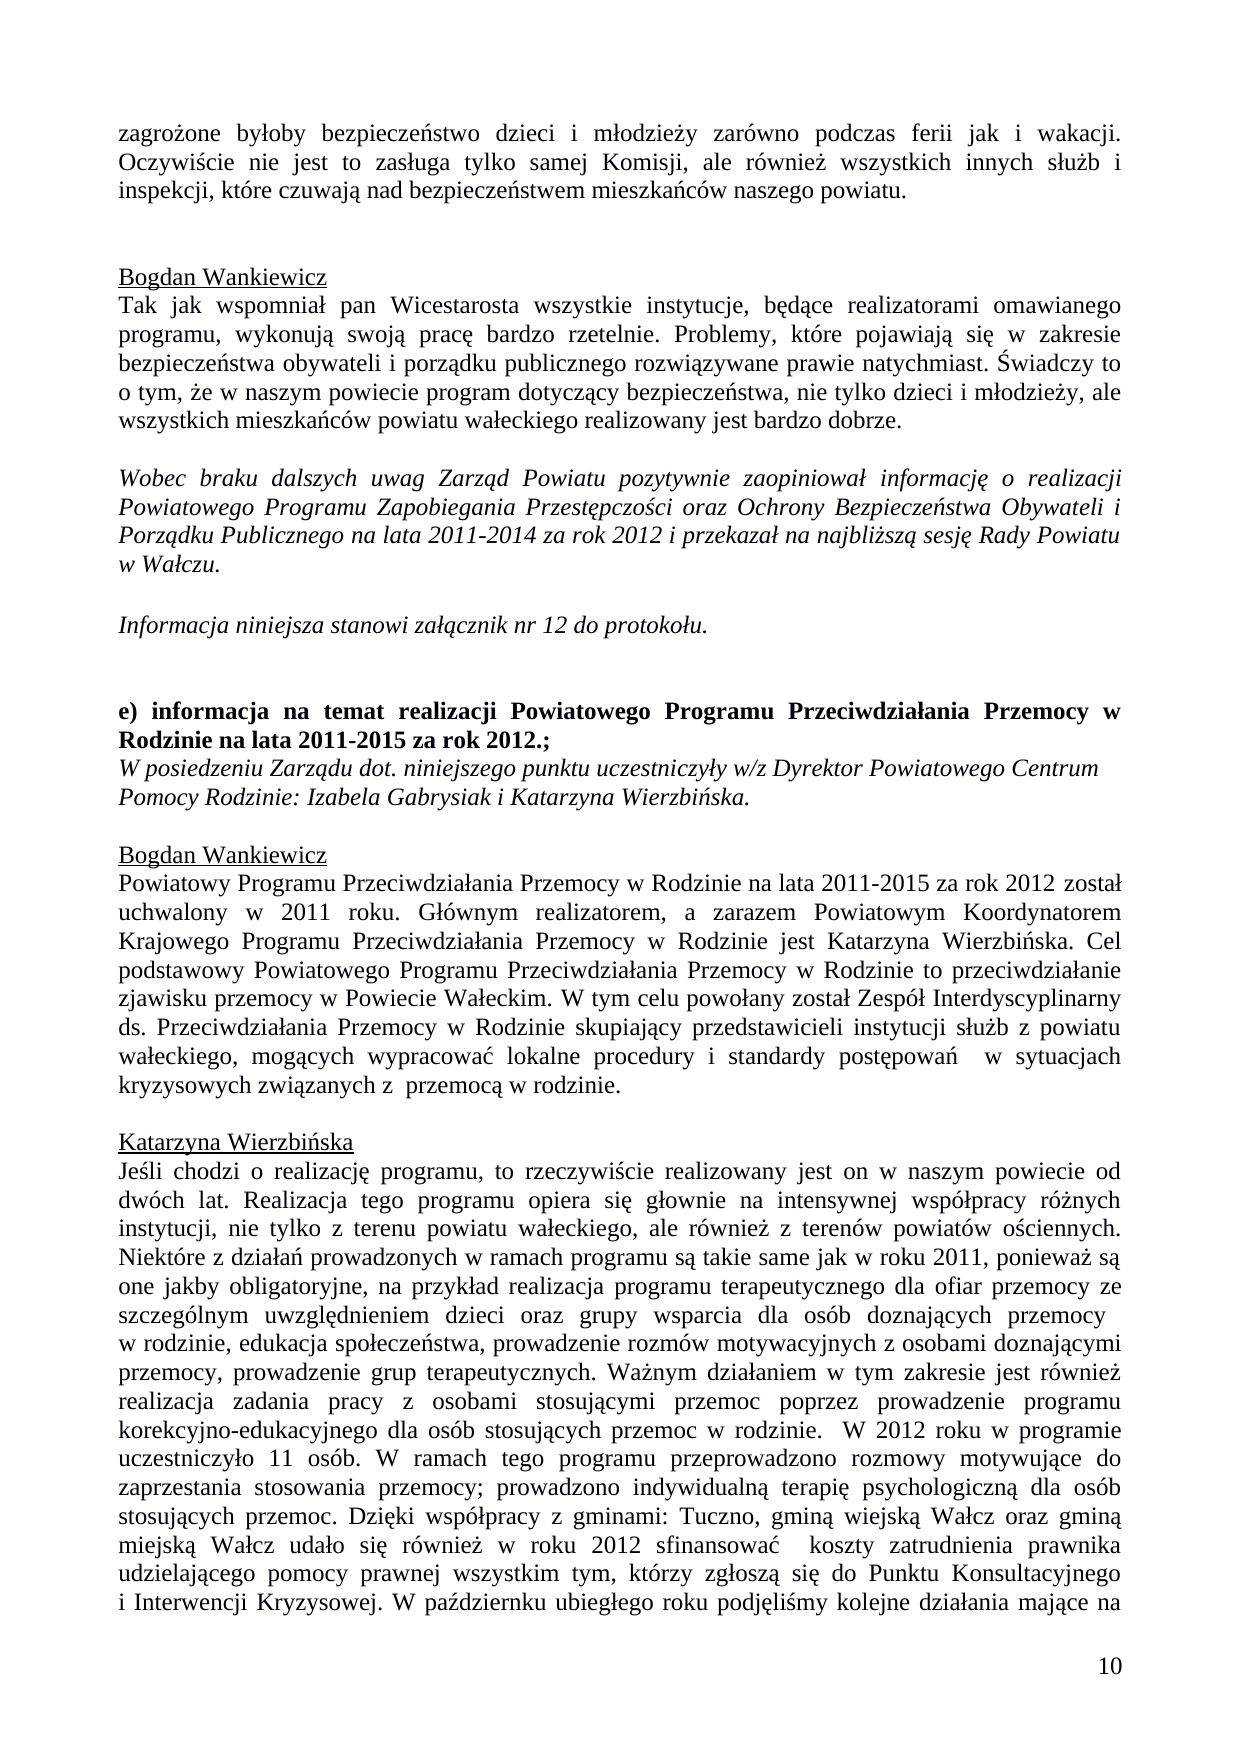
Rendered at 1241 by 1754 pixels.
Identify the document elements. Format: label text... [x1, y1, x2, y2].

text Bogdan Wankiewicz [118, 262, 1122, 291]
text Powiatowy Programu Przeciwdziałania Przemocy w Rodzinie na lata 2011-2015 za rok 2012 został uchwalony w 2011 roku. Głównym realizatorem, a zarazem Powiatowym Koordynatorem Krajowego Programu Przeciwdziałania Przemocy w Rodzinie jest Katarzyna Wierzbińska. Cel podstawowy Powiatowego Programu Przeciwdziałania Przemocy w Rodzinie to przeciwdziałanie zjawisku przemocy w Powiecie Wałeckim. W tym celu powołany został Zespół Interdyscyplinarny ds. Przeciwdziałania Przemocy w Rodzinie skupiający przedstawicieli instytucji służb z powiatu wałeckiego, mogących wypracować lokalne procedury i standardy postępowań w sytuacjach kryzysowych związanych z przemocą w rodzinie. [118, 868, 1122, 1098]
text Wobec braku dalszych uwag Zarząd Powiatu pozytywnie zaopiniował informację o realizacji Powiatowego Programu Zapobiegania Przestępczości oraz Ochrony Bezpieczeństwa Obywateli i Porządku Publicznego na lata 2011-2014 za rok 2012 i przekazał na najbliższą sesję Rady Powiatu w Wałczu. [118, 463, 1122, 578]
text e) informacja na temat realizacji Powiatowego Programu Przeciwdziałania Przemocy w Rodzinie na lata 2011-2015 za rok 2012.; [118, 696, 1122, 753]
text Bogdan Wankiewicz [118, 840, 1122, 868]
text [118, 1156, 1122, 1616]
text Informacja niniejsza stanowi załącznik nr 12 do protokołu. [118, 610, 1122, 638]
text Tak jak wspomniał pan Wicestarosta wszystkie instytucje, będące realizatorami omawianego programu, wykonują swoją pracę bardzo rzetelnie. Problemy, które pojawiają się w zakresie bezpieczeństwa obywateli i porządku publicznego rozwiązywane prawie natychmiast. Świadczy to o tym, że w naszym powiecie program dotyczący bezpieczeństwa, nie tylko dzieci i młodzieży, ale wszystkich mieszkańców powiatu wałeckiego realizowany jest bardzo dobrze. [118, 291, 1122, 434]
text Katarzyna Wierzbińska [118, 1127, 1122, 1156]
text W posiedzeniu Zarządu dot. niniejszego punktu uczestniczyły w/z Dyrektor Powiatowego Centrum Pomocy Rodzinie: Izabela Gabrysiak i Katarzyna Wierzbińska. [118, 753, 1122, 811]
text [118, 118, 1122, 204]
